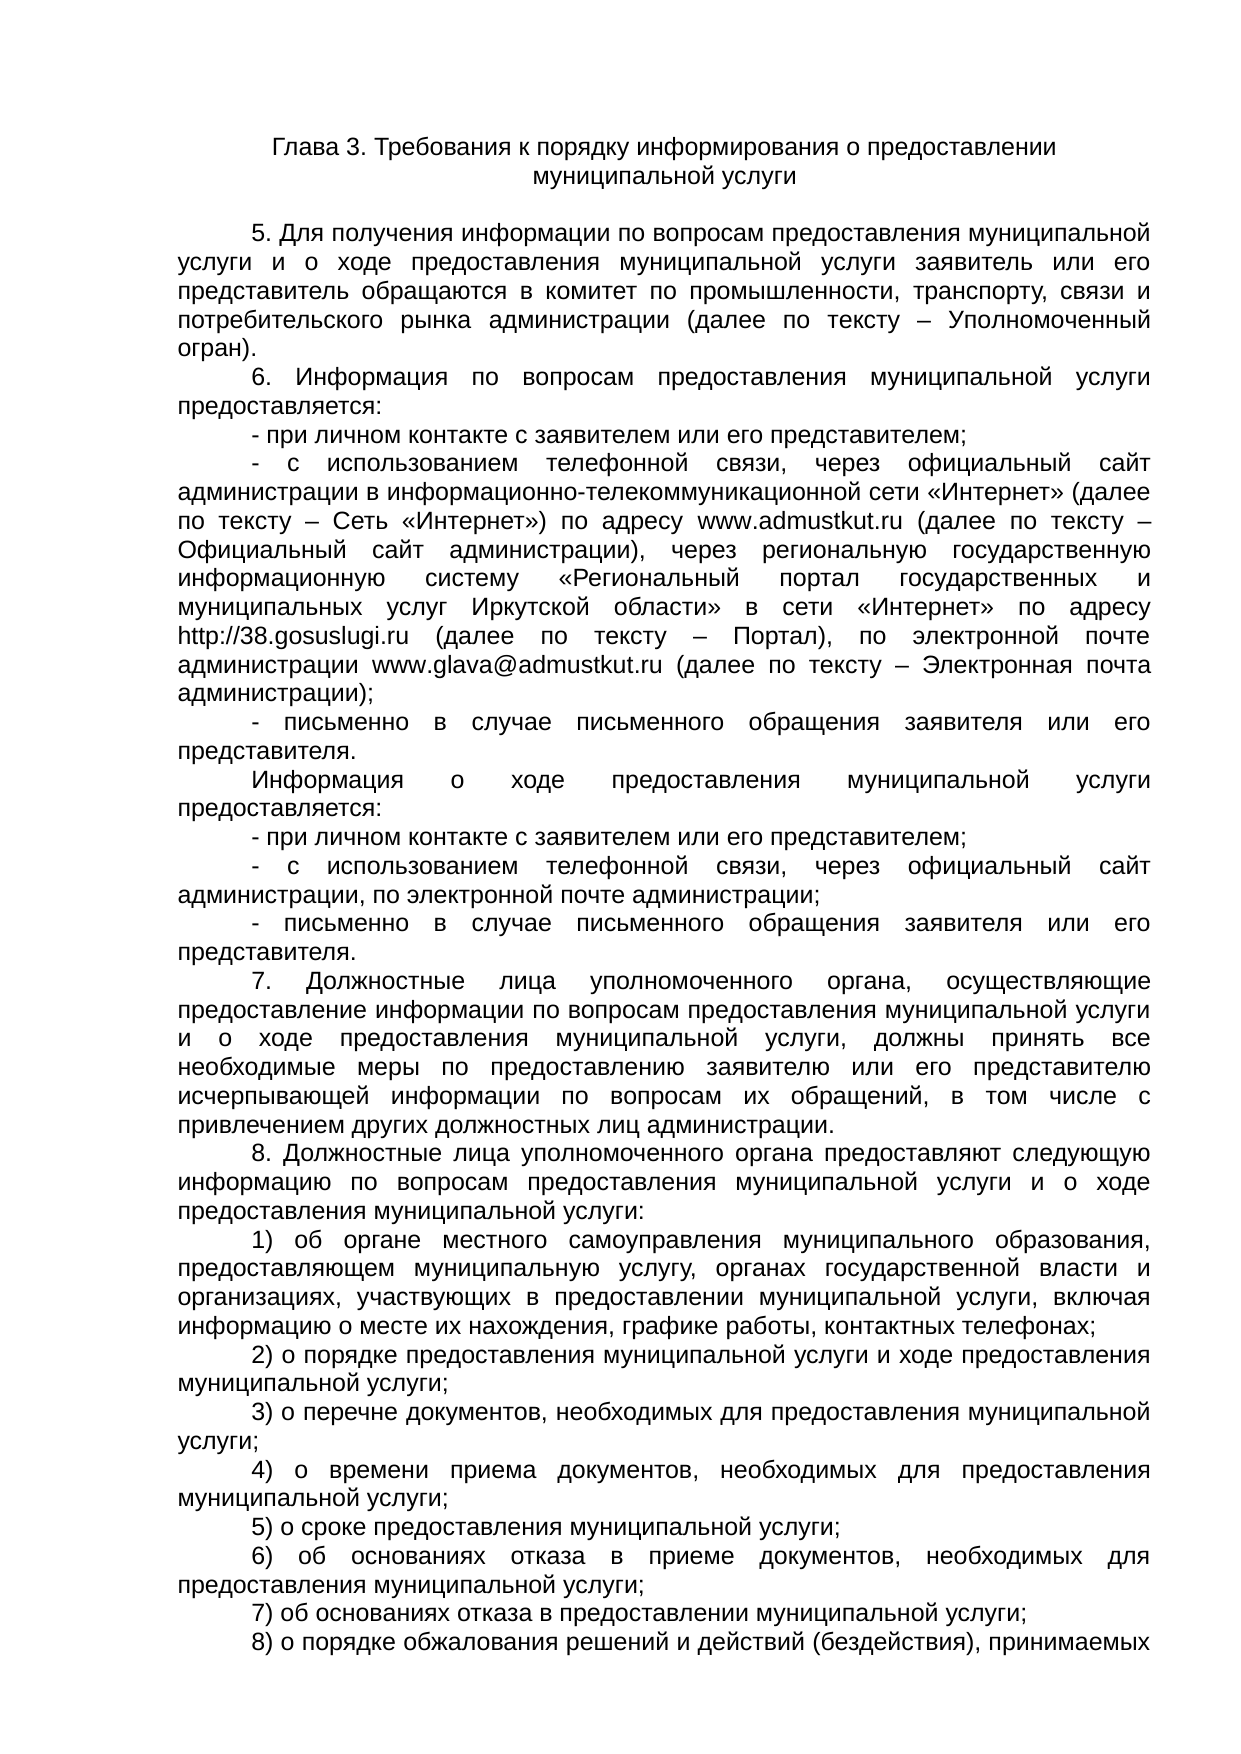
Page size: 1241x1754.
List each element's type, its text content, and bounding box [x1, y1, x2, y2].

text - письменно в случае письменного обращения заявителя или его представителя. [177, 908, 1152, 966]
text - письменно в случае письменного обращения заявителя или его представителя. [177, 707, 1152, 765]
text 4) о времени приема документов, необходимых для предоставления муниципальной услуги; [177, 1455, 1152, 1512]
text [177, 1627, 1152, 1656]
text - с использованием телефонной связи, через официальный сайт администрации в информационно-телекоммуникационной сети «Интернет» (далее по тексту – Сеть «Интернет») по адресу www.admustkut.ru (далее по тексту – Официальный сайт администрации), через региональную государственную информационную систему «Региональный портал государственных и муниципальных услуг Иркутской области» в сети «Интернет» по адресу http://38.gosuslugi.ru (далее по тексту – Портал), по электронной почте администрации www.glava@admustkut.ru (далее по тексту – Электронная почта администрации); [177, 448, 1152, 707]
text 6. Информация по вопросам предоставления муниципальной услуги предоставляется: [177, 362, 1152, 420]
text - при личном контакте с заявителем или его представителем; [177, 822, 1152, 851]
text Глава 3. Требования к порядку информирования о предоставлении муниципальной услуги [177, 132, 1152, 190]
text 2) о порядке предоставления муниципальной услуги и ходе предоставления муниципальной услуги; [177, 1340, 1152, 1397]
text 5) о сроке предоставления муниципальной услуги; [177, 1512, 1152, 1541]
text 1) об органе местного самоуправления муниципального образования, предоставляющем муниципальную услугу, органах государственной власти и организациях, участвующих в предоставлении муниципальной услуги, включая информацию о месте их нахождения, графике работы, контактных телефонах; [177, 1225, 1152, 1340]
text 5. Для получения информации по вопросам предоставления муниципальной услуги и о ходе предоставления муниципальной услуги заявитель или его представитель обращаются в комитет по промышленности, транспорту, связи и потребительского рынка администрации (далее по тексту – Уполномоченный огран). [177, 218, 1152, 362]
text 8. Должностные лица уполномоченного органа предоставляют следующую информацию по вопросам предоставления муниципальной услуги и о ходе предоставления муниципальной услуги: [177, 1138, 1152, 1225]
text Информация о ходе предоставления муниципальной услуги предоставляется: [177, 765, 1152, 822]
text 7) об основаниях отказа в предоставлении муниципальной услуги; [177, 1598, 1152, 1627]
text 7. Должностные лица уполномоченного органа, осуществляющие предоставление информации по вопросам предоставления муниципальной услуги и о ходе предоставления муниципальной услуги, должны принять все необходимые меры по предоставлению заявителю или его представителю исчерпывающей информации по вопросам их обращений, в том числе с привлечением других должностных лиц администрации. [177, 966, 1152, 1138]
text 3) о перечне документов, необходимых для предоставления муниципальной услуги; [177, 1397, 1152, 1455]
text 6) об основаниях отказа в приеме документов, необходимых для предоставления муниципальной услуги; [177, 1541, 1152, 1598]
text - с использованием телефонной связи, через официальный сайт администрации, по электронной почте администрации; [177, 851, 1152, 908]
text - при личном контакте с заявителем или его представителем; [177, 420, 1152, 448]
